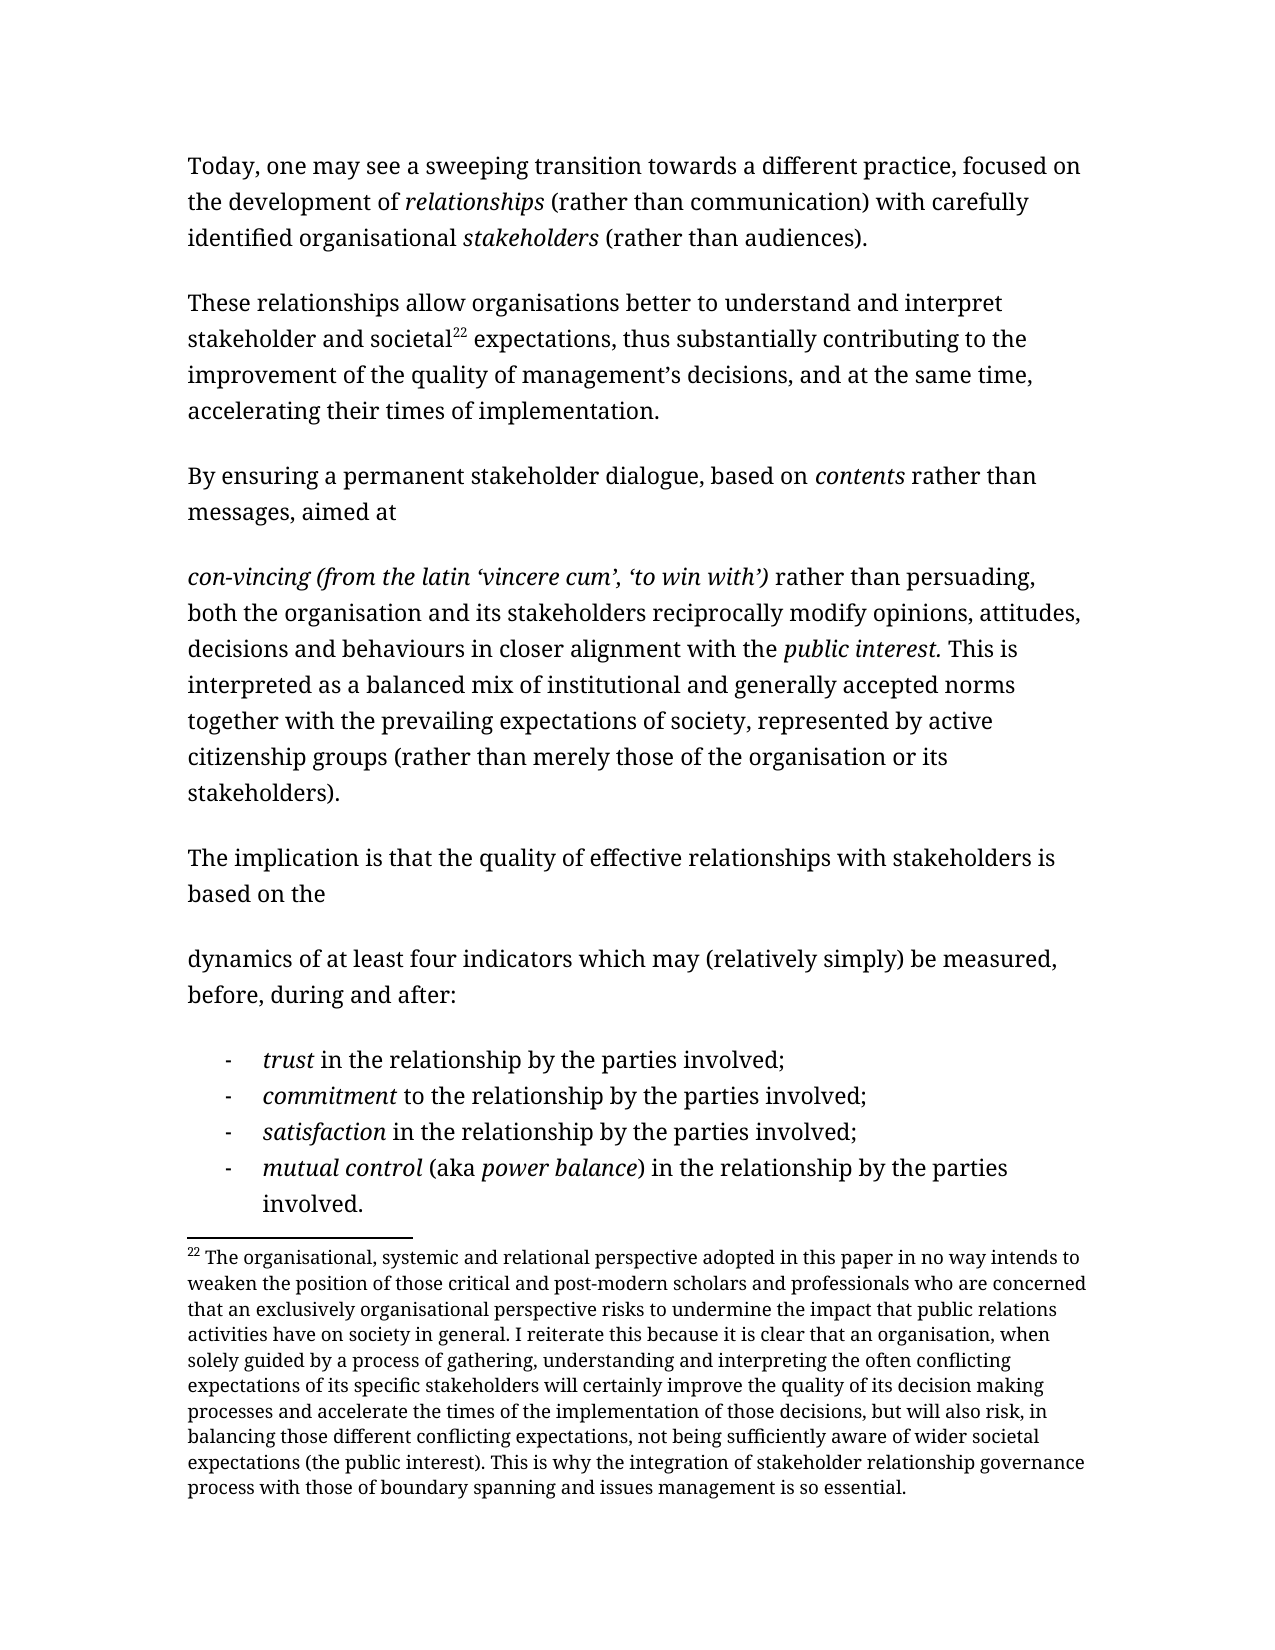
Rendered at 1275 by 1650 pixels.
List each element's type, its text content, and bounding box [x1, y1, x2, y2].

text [187, 150, 1087, 253]
text con-vincing (from the latin ‘vincere cum’, ‘to win with’) rather than persuading, both the organisation and its stakeholders reciprocally modify opinions, attitudes, decisions and behaviours in closer alignment with the public interest. This is interpreted as a balanced mix of institutional and generally accepted norms together with the prevailing expectations of society, represented by active citizenship groups (rather than merely those of the organisation or its stakeholders). [187, 698, 1087, 945]
list trust in the relationship by the parties involved; [225, 1181, 1087, 1212]
text By ensuring a permanent stakeholder dialogue, based on contents rather than messages, aimed at [187, 597, 1087, 664]
text dynamics of at least four indicators which may (relatively simply) be measured, before, during and after: [187, 1080, 1087, 1147]
text These relationships allow organisations better to understand and interpret stakeholder and societal expectations, thus substantially contributing to the improvement of the quality of management’s decisions, and at the same time, accelerating their times of implementation. [187, 424, 1087, 563]
text The implication is that the quality of effective relationships with stakeholders is based on the [187, 979, 1087, 1046]
text Today, one may see a sweeping transition towards a different practice, focused on the development of relationships (rather than communication) with carefully identified organisational stakeholders (rather than audiences). [187, 287, 1087, 390]
